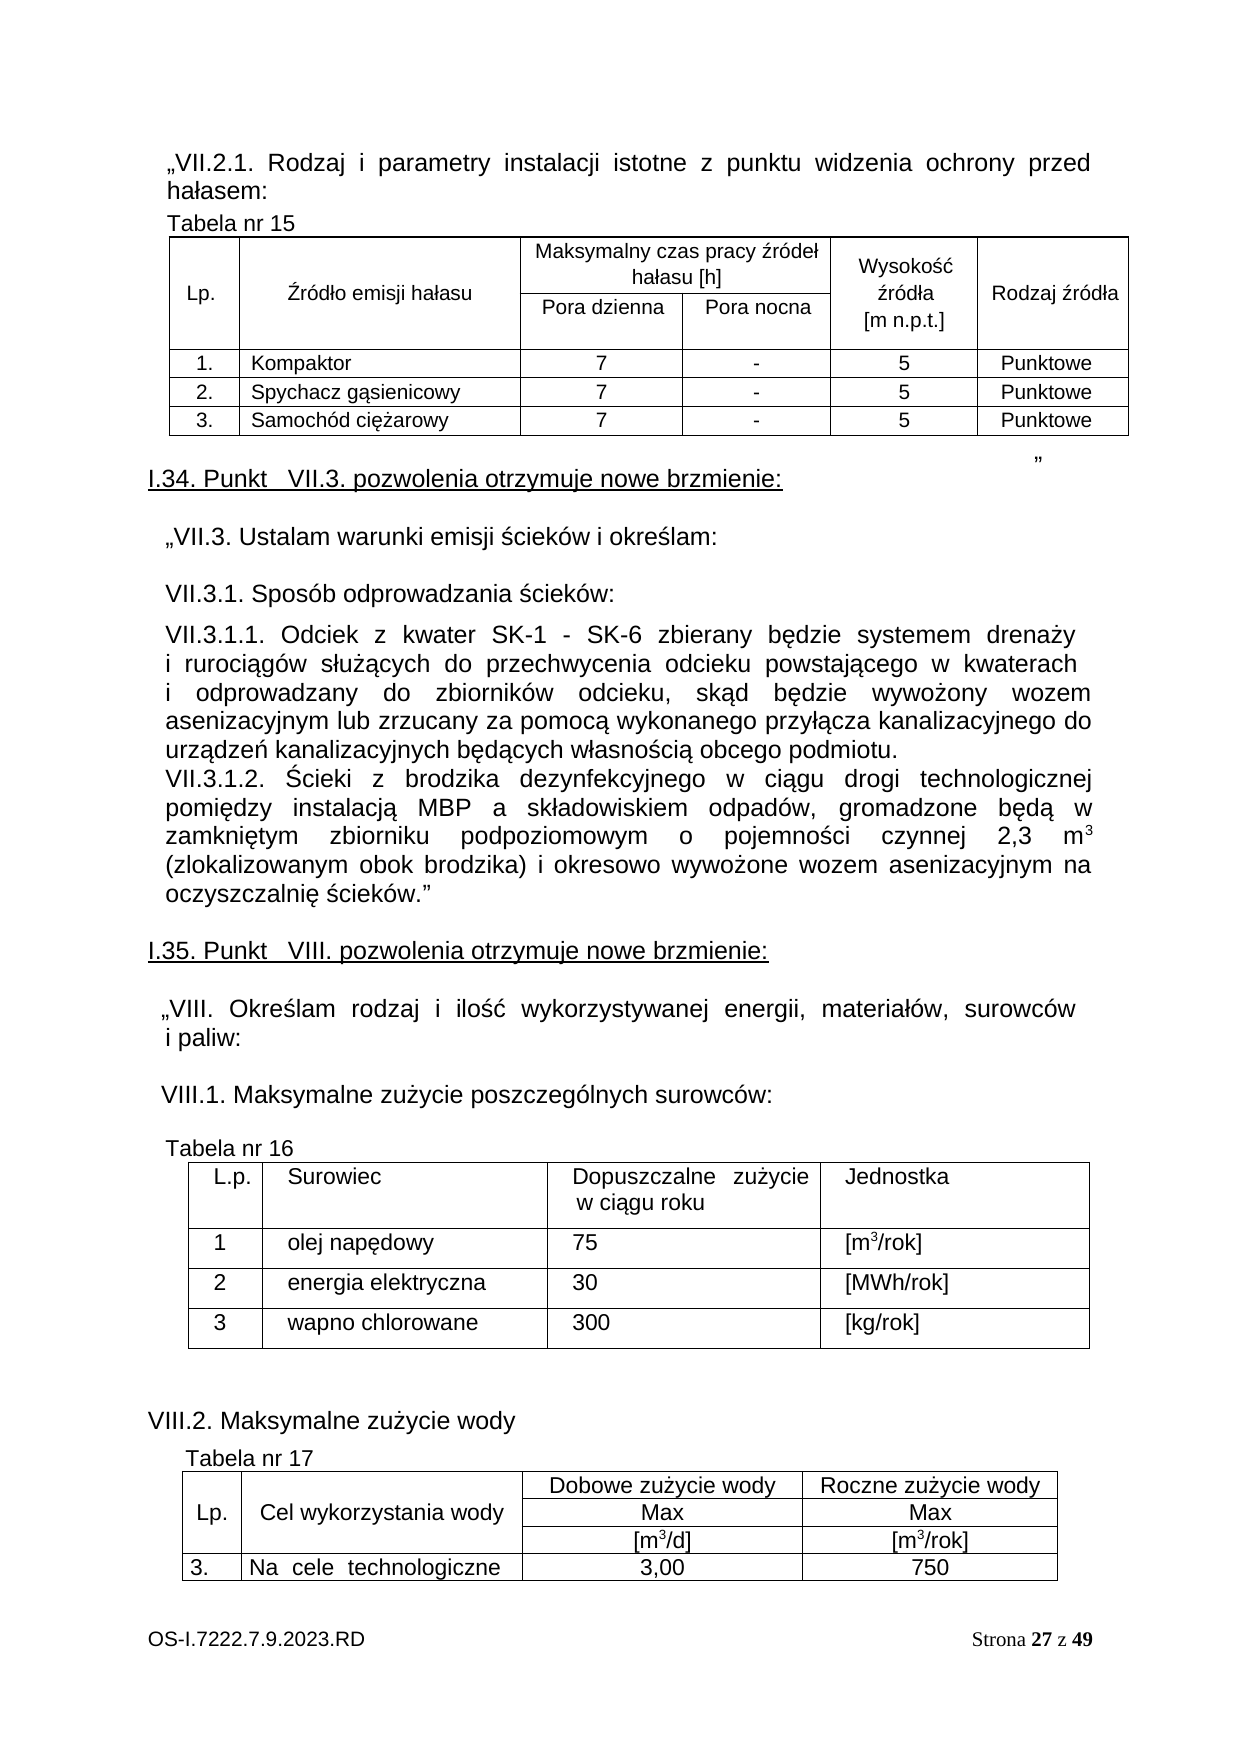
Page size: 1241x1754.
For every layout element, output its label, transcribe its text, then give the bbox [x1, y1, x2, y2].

text VII.3.1.1. Odciek z kwater SK-1 - SK-6 zbierany będzie systemem drenaży i rurociągów służących do przechwycenia odcieku powstającego w kwaterach i odprowadzany do zbiorników odcieku, skąd będzie wywożony wozem asenizacyjnym lub zrzucany za pomocą wykonanego przyłącza kanalizacyjnego do urządzeń kanalizacyjnych będących własnością obcego podmiotu. [165, 620, 1093, 764]
text Tabela nr 16 [165, 1135, 1093, 1162]
table_cell [MWh/rok] [821, 1269, 1089, 1308]
table_cell Spychacz gąsienicowy [240, 378, 520, 406]
text „VII.3. Ustalam warunki emisji ścieków i określam: [165, 522, 1093, 551]
text VIII.2. Maksymalne zużycie wody [148, 1406, 1093, 1435]
table_header Jednostka [821, 1163, 1089, 1228]
table_cell - [683, 350, 830, 377]
table_cell 300 [548, 1309, 820, 1347]
table_cell 2. [170, 378, 239, 406]
table_cell 7 [521, 350, 682, 377]
table_header Lp. [170, 238, 239, 349]
table_header Roczne zużycie wody [803, 1472, 1057, 1498]
text Tabela nr 15 [167, 210, 1047, 236]
table_cell - [683, 407, 830, 434]
table_cell Punktowe [978, 407, 1128, 434]
text Tabela nr 17 [148, 1444, 1093, 1471]
table_cell 3,00 [523, 1554, 802, 1580]
table_header Cel wykorzystania wody [242, 1472, 522, 1553]
text I.35. Punkt VIII. pozwolenia otrzymuje nowe brzmienie: [148, 936, 1093, 965]
table_cell 5 [831, 350, 977, 377]
table_cell 2 [189, 1269, 262, 1308]
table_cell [242, 1554, 522, 1580]
text „ [1034, 436, 1093, 464]
table_cell Punktowe [978, 378, 1128, 406]
table_header Lp. [183, 1472, 241, 1553]
table_cell Max [523, 1499, 802, 1526]
text VII.3.1.2. Ścieki z brodzika dezynfekcyjnego w ciągu drogi technologicznej pomiędzy instalacją MBP a składowiskiem odpadów, gromadzone będą w zamkniętym zbiorniku podpoziomowym o pojemności czynnej 2,3 m3 (zlokalizowanym obok brodzika) i okresowo wywożone wozem asenizacyjnym na oczyszczalnię ścieków.” [165, 764, 1093, 908]
table_cell [m3/rok] [821, 1229, 1089, 1268]
text „VII.2.1. Rodzaj i parametry instalacji istotne z punktu widzenia ochrony przed hałasem: [167, 148, 1093, 205]
table_cell Kompaktor [240, 350, 520, 377]
table_cell 1 [189, 1229, 262, 1268]
table_header Źródło emisji hałasu [240, 238, 520, 349]
table_header Wysokość źródła [m n.p.t.] [831, 238, 977, 349]
table_cell 3. [183, 1554, 241, 1580]
table_cell [m3/d] [523, 1527, 802, 1553]
table_header Dopuszczalne zużycie w ciągu roku [548, 1163, 820, 1228]
table_cell 30 [548, 1269, 820, 1308]
table_cell energia elektryczna [263, 1269, 547, 1308]
table_header Dobowe zużycie wody [523, 1472, 802, 1498]
table_cell [m3/rok] [803, 1527, 1057, 1553]
table_header Surowiec [263, 1163, 547, 1228]
text „VIII. Określam rodzaj i ilość wykorzystywanej energii, materiałów, surowców i paliw: [161, 994, 1093, 1051]
table_cell 5 [831, 407, 977, 434]
table_cell Samochód ciężarowy [240, 407, 520, 434]
text VIII.1. Maksymalne zużycie poszczególnych surowców: [161, 1080, 1093, 1109]
table_header Rodzaj źródła [978, 238, 1128, 349]
text I.34. Punkt VII.3. pozwolenia otrzymuje nowe brzmienie: [148, 464, 1093, 493]
table_header L.p. [189, 1163, 262, 1228]
table_cell 7 [521, 407, 682, 434]
table_cell - [683, 378, 830, 406]
table_cell 5 [831, 378, 977, 406]
table_cell 7 [521, 378, 682, 406]
text VII.3.1. Sposób odprowadzania ścieków: [165, 579, 1093, 608]
table_cell Pora nocna [683, 294, 830, 349]
table_header Maksymalny czas pracy źródeł hałasu [h] [521, 238, 830, 292]
table_cell 750 [803, 1554, 1057, 1580]
table_cell 1. [170, 350, 239, 377]
table_cell 3. [170, 407, 239, 434]
table_cell 75 [548, 1229, 820, 1268]
table_cell 3 [189, 1309, 262, 1347]
table_cell olej napędowy [263, 1229, 547, 1268]
table_cell [kg/rok] [821, 1309, 1089, 1347]
table_cell Punktowe [978, 350, 1128, 377]
table_cell wapno chlorowane [263, 1309, 547, 1347]
table_cell Max [803, 1499, 1057, 1526]
table_cell Pora dzienna [521, 294, 682, 349]
